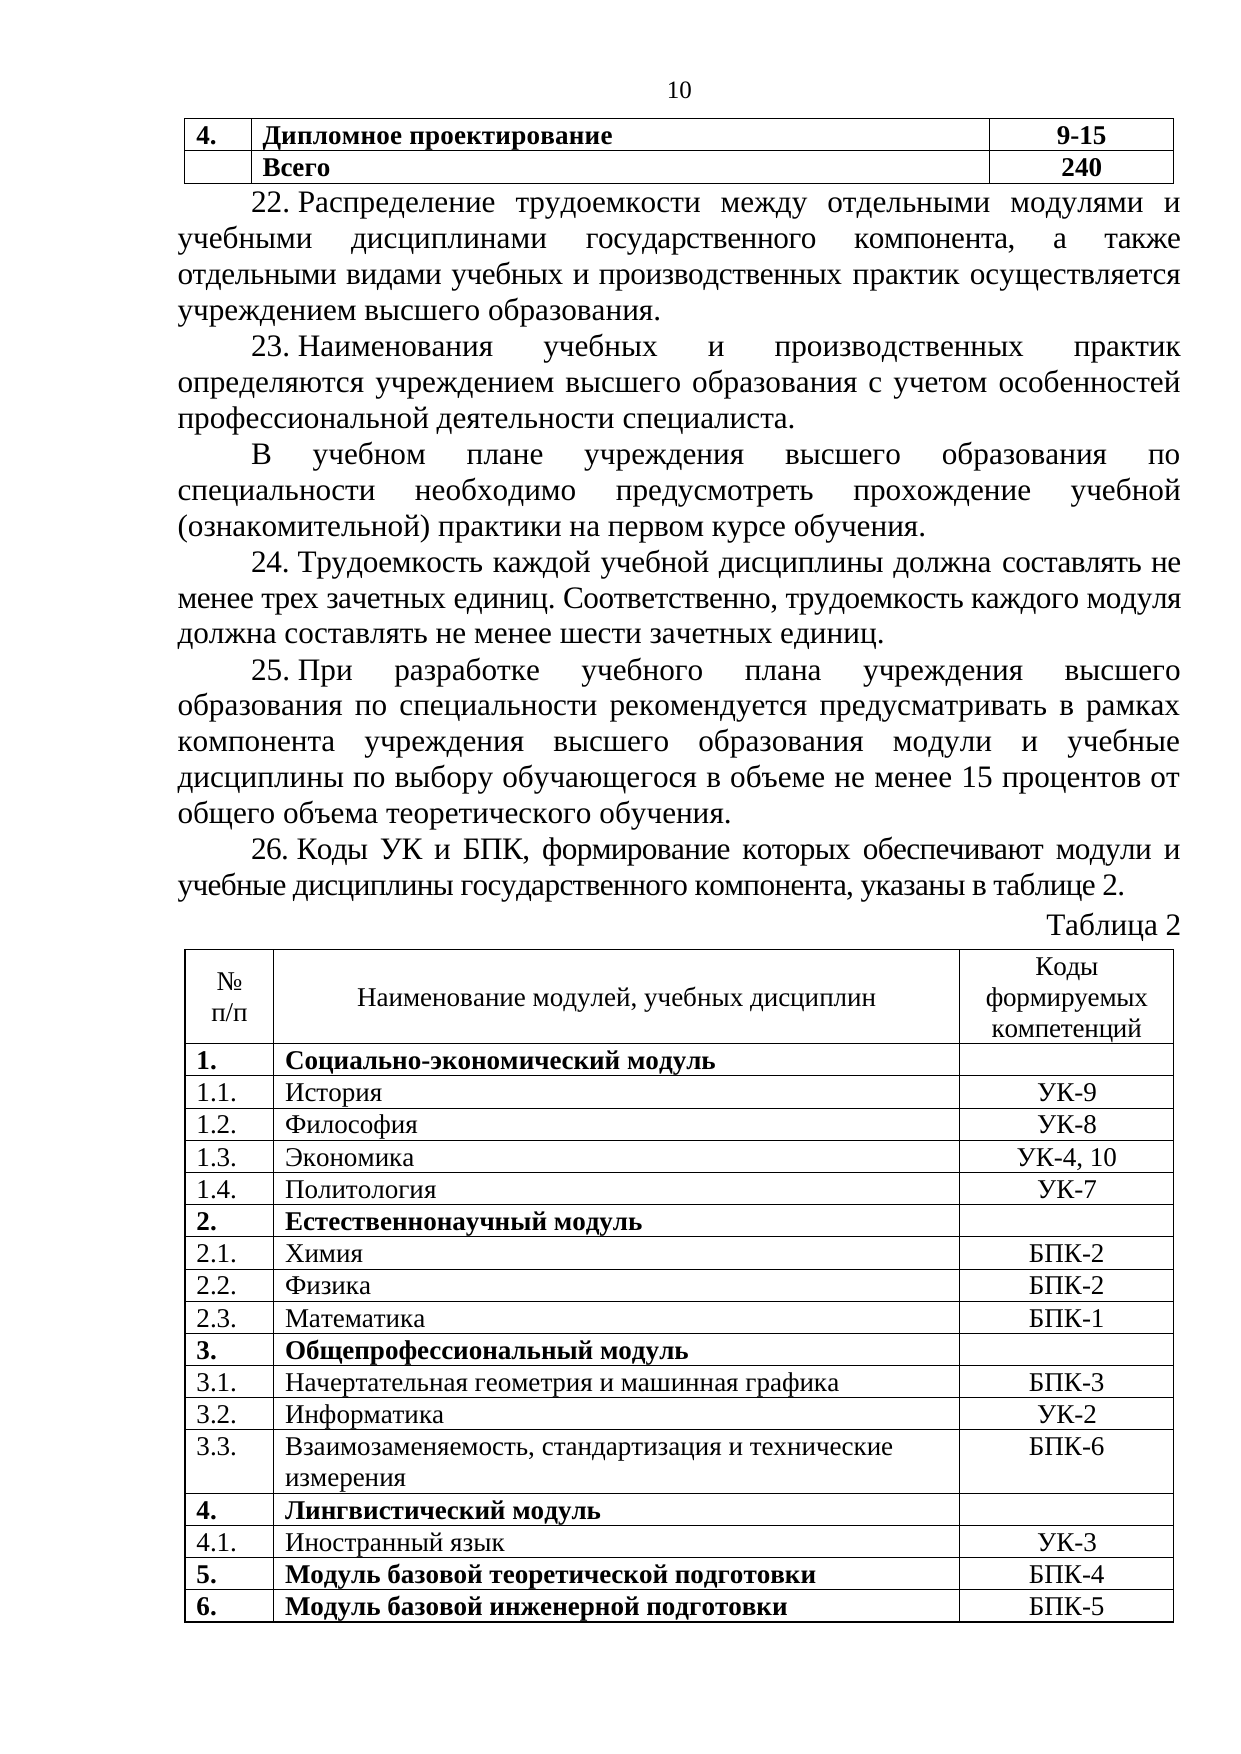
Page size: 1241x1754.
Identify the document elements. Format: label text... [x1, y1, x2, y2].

table_cell 5. [186, 1558, 273, 1589]
table_cell 3.1. [186, 1366, 273, 1397]
table_cell Химия [274, 1237, 959, 1268]
table_cell 1.4. [186, 1173, 273, 1204]
table_cell БПК-3 [960, 1366, 1173, 1397]
table_header Коды формируемых компетенций [960, 950, 1173, 1043]
table_cell УК-3 [960, 1526, 1173, 1557]
text 25. При разработке учебного плана учреждения высшего образования по специальности рекомендуется предусматривать в рамках компонента учреждения высшего образования модули и учебные дисциплины по выбору обучающегося в объеме не менее 15 процентов от общего объема теоретического обучения. [177, 651, 1181, 830]
table_cell УК-4, 10 [960, 1141, 1173, 1172]
table_header Наименование модулей, учебных дисциплин [274, 950, 959, 1043]
table_cell 240 [990, 151, 1173, 182]
table_cell Дипломное проектирование [252, 119, 989, 150]
table_cell БПК-5 [960, 1590, 1173, 1621]
table_cell УК-9 [960, 1076, 1173, 1107]
table_cell Общепрофессиональный модуль [274, 1334, 959, 1365]
table_cell 9-15 [990, 119, 1173, 150]
table_cell Физика [274, 1270, 959, 1301]
table_cell Информатика [274, 1398, 959, 1429]
table_cell [960, 1044, 1173, 1075]
table_cell БПК-4 [960, 1558, 1173, 1589]
text В учебном плане учреждения высшего образования по специальности необходимо предусмотреть прохождение учебной (ознакомительной) практики на первом курсе обучения. [177, 435, 1181, 543]
table_cell БПК-1 [960, 1302, 1173, 1333]
text Таблица 2 [177, 906, 1181, 942]
table_cell 2.2. [186, 1270, 273, 1301]
table_cell Экономика [274, 1141, 959, 1172]
table_cell [960, 1334, 1173, 1365]
text 22. Распределение трудоемкости между отдельными модулями и учебными дисциплинами государственного компонента, а также отдельными видами учебных и производственных практик осуществляется учреждением высшего образования. [177, 183, 1181, 327]
table_cell УК-7 [960, 1173, 1173, 1204]
table_cell 3.2. [186, 1398, 273, 1429]
text 24. Трудоемкость каждой учебной дисциплины должна составлять не менее трех зачетных единиц. Соответственно, трудоемкость каждого модуля должна составлять не менее шести зачетных единиц. [177, 543, 1181, 651]
table_cell БПК-2 [960, 1270, 1173, 1301]
table_cell Естественнонаучный модуль [274, 1205, 959, 1236]
table_cell УК-8 [960, 1109, 1173, 1140]
table_cell Математика [274, 1302, 959, 1333]
table_cell 1.3. [186, 1141, 273, 1172]
table_cell УК-2 [960, 1398, 1173, 1429]
table_cell Модуль базовой теоретической подготовки [274, 1558, 959, 1589]
table_cell 2.1. [186, 1237, 273, 1268]
text 23. Наименования учебных и производственных практик определяются учреждением высшего образования с учетом особенностей профессиональной деятельности специалиста. [177, 327, 1181, 435]
table_cell Политология [274, 1173, 959, 1204]
table_cell 1.1. [186, 1076, 273, 1107]
table_cell [185, 151, 251, 182]
table_cell Всего [252, 151, 989, 182]
table_header № п/п [186, 950, 273, 1043]
table_cell [960, 1205, 1173, 1236]
table_cell 2. [186, 1205, 273, 1236]
table_cell История [274, 1076, 959, 1107]
table_cell [960, 1494, 1173, 1525]
table_cell 3. [186, 1334, 273, 1365]
text 26. Коды УК и БПК, формирование которых обеспечивают модули и учебные дисциплины государственного компонента, указаны в таблице 2. [177, 830, 1181, 902]
table_cell Взаимозаменяемость, стандартизация и технические измерения [274, 1430, 959, 1493]
table_cell 1.2. [186, 1109, 273, 1140]
table_cell Иностранный язык [274, 1526, 959, 1557]
table_cell Начертательная геометрия и машинная графика [274, 1366, 959, 1397]
table_cell 4. [186, 1494, 273, 1525]
table_cell 2.3. [186, 1302, 273, 1333]
table_cell БПК-2 [960, 1237, 1173, 1268]
table_cell Модуль базовой инженерной подготовки [274, 1590, 959, 1621]
table_cell Социально-экономический модуль [274, 1044, 959, 1075]
table_cell Философия [274, 1109, 959, 1140]
table_cell 1. [186, 1044, 273, 1075]
table_cell Лингвистический модуль [274, 1494, 959, 1525]
table_cell 3.3. [186, 1430, 273, 1493]
table_cell 4. [185, 119, 251, 150]
table_cell 6. [186, 1590, 273, 1621]
table_cell БПК-6 [960, 1430, 1173, 1493]
table_cell 4.1. [186, 1526, 273, 1557]
